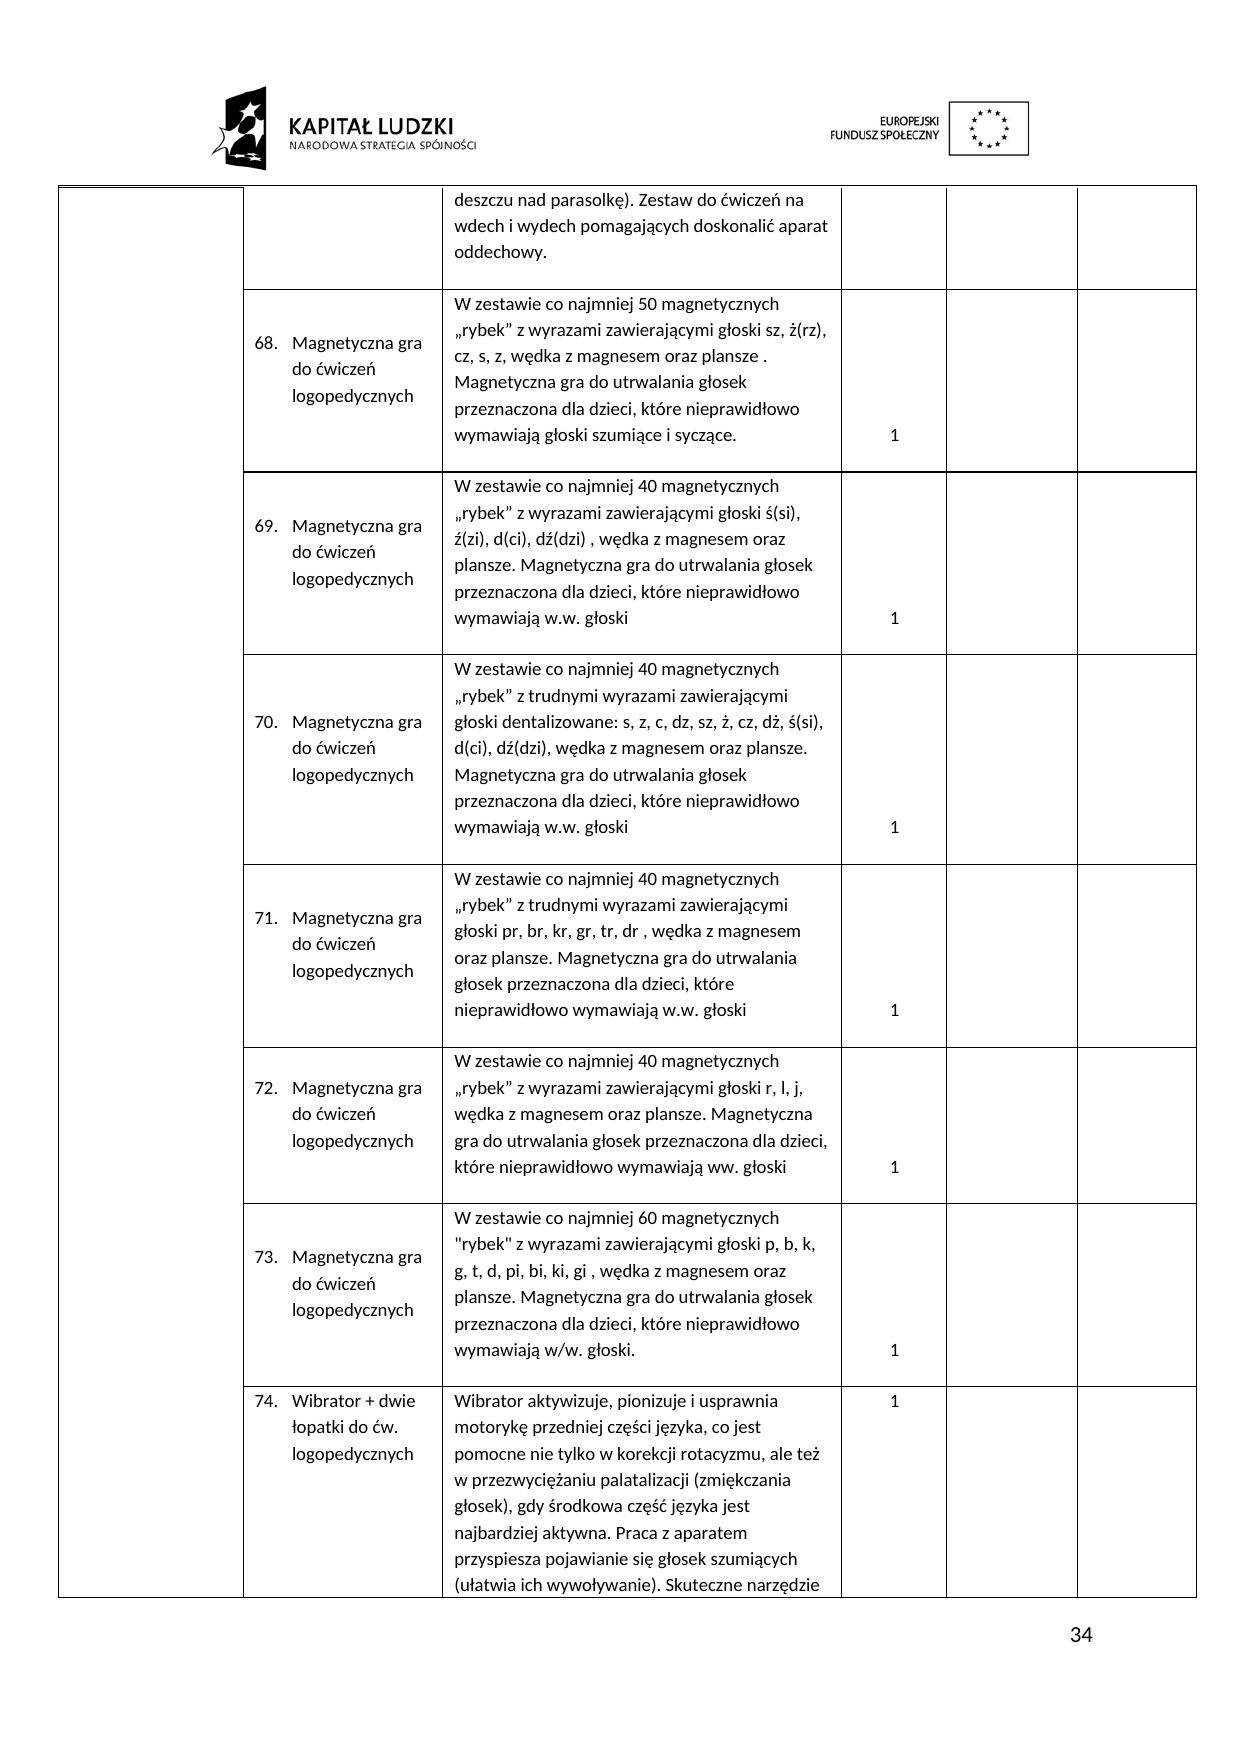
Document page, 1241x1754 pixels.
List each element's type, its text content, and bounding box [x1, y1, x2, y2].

table_cell [1078, 473, 1196, 654]
table_cell Magnetyczna gra do ćwiczeń logopedycznych [244, 655, 442, 864]
picture [147, 73, 1093, 185]
table_cell W zestawie co najmniej 40 magnetycznych „rybek” z trudnymi wyrazami zawierającymi głoski pr, br, kr, gr, tr, dr , wędka z magnesem oraz plansze. Magnetyczna gra do utrwalania głosek przeznaczona dla dzieci, które nieprawidłowo wymawiają w.w. głoski [443, 865, 841, 1047]
table_cell [947, 1048, 1077, 1203]
table_cell [1078, 1387, 1196, 1597]
table_cell W zestawie co najmniej 50 magnetycznych „rybek” z wyrazami zawierającymi głoski sz, ż(rz), cz, s, z, wędka z magnesem oraz plansze . Magnetyczna gra do utrwalania głosek przeznaczona dla dzieci, które nieprawidłowo wymawiają głoski szumiące i syczące. [443, 290, 841, 471]
table_cell [947, 186, 1078, 288]
table_cell 1 [842, 655, 946, 864]
table_cell Plansze tematyczne Wdech i wydech [243, 186, 443, 288]
table_cell [947, 473, 1077, 654]
table_cell 1 [842, 1048, 946, 1203]
table_cell [947, 1204, 1077, 1386]
table_cell [947, 1387, 1077, 1597]
table_cell Magnetyczna gra do ćwiczeń logopedycznych [244, 1048, 442, 1203]
table_cell 1 [842, 1387, 946, 1597]
table_cell [1078, 865, 1196, 1047]
table_cell Magnetyczna gra do ćwiczeń logopedycznych [244, 290, 442, 471]
table_cell W zestawie co najmniej 40 magnetycznych „rybek” z trudnymi wyrazami zawierającymi głoski dentalizowane: s, z, c, dz, sz, ż, cz, dż, ś(si), d(ci), dź(dzi), wędka z magnesem oraz plansze. Magnetyczna gra do utrwalania głosek przeznaczona dla dzieci, które nieprawidłowo wymawiają w.w. głoski [443, 655, 841, 864]
table_cell [1078, 1048, 1196, 1203]
table_cell W zestawie co najmniej 60 magnetycznych "rybek" z wyrazami zawierającymi głoski p, b, k, g, t, d, pi, bi, ki, gi , wędka z magnesem oraz plansze. Magnetyczna gra do utrwalania głosek przeznaczona dla dzieci, które nieprawidłowo wymawiają w/w. głoski. [443, 1204, 841, 1386]
table_cell [1078, 655, 1196, 864]
table_cell [1078, 1204, 1196, 1386]
table_cell 1 [842, 186, 947, 288]
table_cell 1 [842, 1204, 946, 1386]
table_cell Wibrator + dwie łopatki do ćw. logopedycznych [244, 1387, 442, 1597]
table_cell [947, 655, 1077, 864]
table_cell [947, 865, 1077, 1047]
table_cell 1 [842, 290, 946, 471]
table_cell W zestawie co najmniej 40 magnetycznych „rybek” z wyrazami zawierającymi głoski ś(si), ź(zi), d(ci), dź(dzi) , wędka z magnesem oraz plansze. Magnetyczna gra do utrwalania głosek przeznaczona dla dzieci, które nieprawidłowo wymawiają w.w. głoski [443, 473, 841, 654]
table_cell [1078, 290, 1196, 471]
table_cell Magnetyczna gra do ćwiczeń logopedycznych [244, 1204, 442, 1386]
table_cell 1 [842, 473, 946, 654]
table_cell [1078, 186, 1196, 288]
table_cell 1 [842, 865, 946, 1047]
table_cell Magnetyczna gra do ćwiczeń logopedycznych [244, 473, 442, 654]
table_cell [947, 290, 1077, 471]
table_cell Magnetyczna gra do ćwiczeń logopedycznych [244, 865, 442, 1047]
table_cell W zestawie co najmniej 40 magnetycznych „rybek” z wyrazami zawierającymi głoski r, l, j, wędka z magnesem oraz plansze. Magnetyczna gra do utrwalania głosek przeznaczona dla dzieci, które nieprawidłowo wymawiają ww. głoski [443, 1048, 841, 1203]
